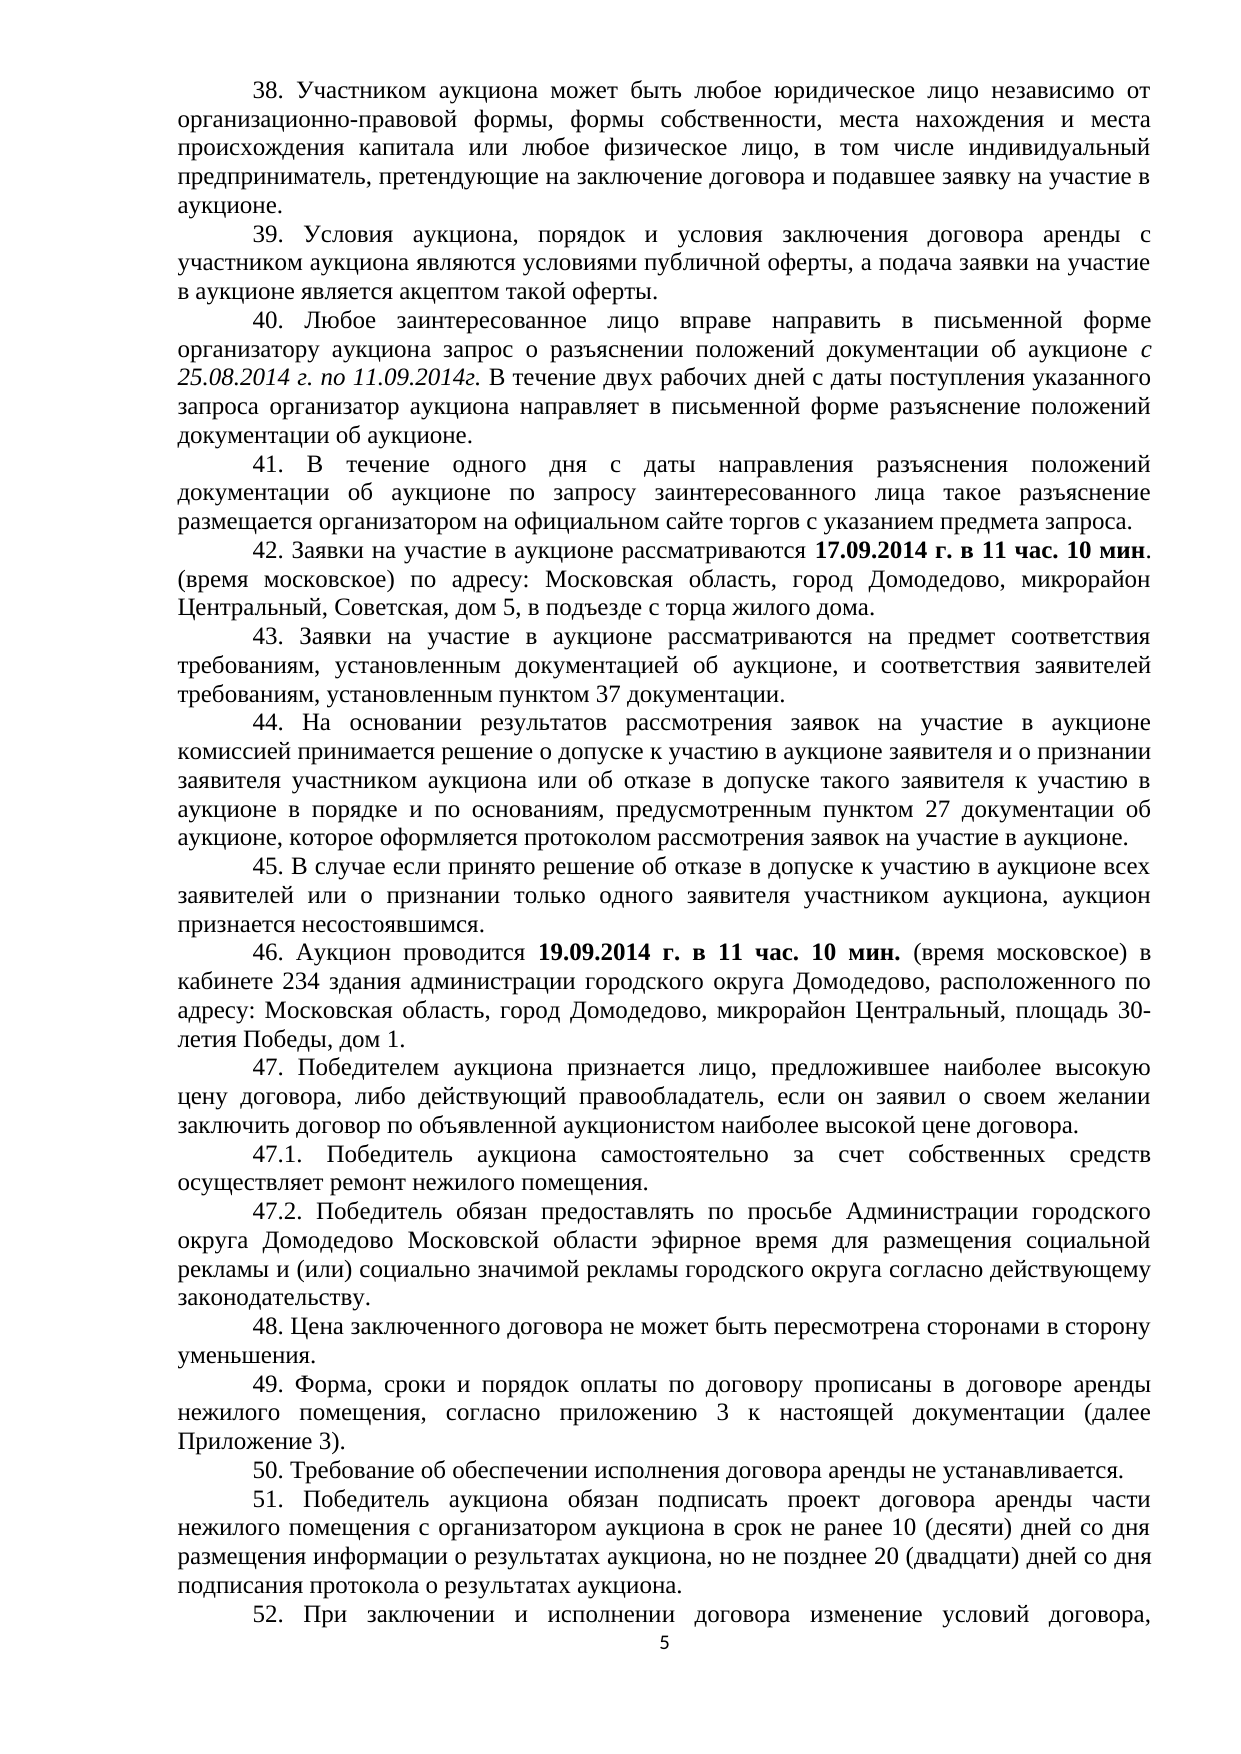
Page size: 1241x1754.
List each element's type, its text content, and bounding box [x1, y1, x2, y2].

text 51. Победитель аукциона обязан подписать проект договора аренды части нежилого помещения с организатором аукциона в срок не ранее 10 (десяти) дней со дня размещения информации о результатах аукциона, но не позднее 20 (двадцати) дней со дня подписания протокола о результатах аукциона. [177, 1484, 1152, 1599]
text 43. Заявки на участие в аукционе рассматриваются на предмет соответствия требованиям, установленным документацией об аукционе, и соответствия заявителей требованиям, установленным пунктом 37 документации. [177, 621, 1152, 707]
text 41. В течение одного дня с даты направления разъяснения положений документации об аукционе по запросу заинтересованного лица такое разъяснение размещается организатором на официальном сайте торгов с указанием предмета запроса. [177, 449, 1152, 535]
text 42. Заявки на участие в аукционе рассматриваются 17.09.2014 г. в 11 час. 10 мин.(время московское) по адресу: Московская область, город Домодедово, микрорайон Центральный, Советская, дом 5, в подъезде с торца жилого дома. [177, 535, 1152, 621]
text 47. Победителем аукциона признается лицо, предложившее наиболее высокую цену договора, либо действующий правообладатель, если он заявил о своем желании заключить договор по объявленной аукционистом наиболее высокой цене договора. [177, 1052, 1152, 1139]
text 49. Форма, сроки и порядок оплаты по договору прописаны в договоре аренды нежилого помещения, согласно приложению 3 к настоящей документации (далее Приложение 3). [177, 1369, 1152, 1455]
text 47.2. Победитель обязан предоставлять по просьбе Администрации городского округа Домодедово Московской области эфирное время для размещения социальной рекламы и (или) социально значимой рекламы городского округа согласно действующему законодательству. [177, 1196, 1152, 1311]
text 44. На основании результатов рассмотрения заявок на участие в аукционе комиссией принимается решение о допуске к участию в аукционе заявителя и о признании заявителя участником аукциона или об отказе в допуске такого заявителя к участию в аукционе в порядке и по основаниям, предусмотренным пунктом 27 документации об аукционе, которое оформляется протоколом рассмотрения заявок на участие в аукционе. [177, 707, 1152, 851]
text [177, 1599, 1152, 1627]
text 45. В случае если принято решение об отказе в допуске к участию в аукционе всех заявителей или о признании только одного заявителя участником аукциона, аукцион признается несостоявшимся. [177, 851, 1152, 937]
text 46. Аукцион проводится 19.09.2014 г. в 11 час. 10 мин. (время московское) в кабинете 234 здания администрации городского округа Домодедово, расположенного по адресу: Московская область, город Домодедово, микрорайон Центральный, площадь 30-летия Победы, дом 1. [177, 937, 1152, 1052]
text 48. Цена заключенного договора не может быть пересмотрена сторонами в сторону уменьшения. [177, 1311, 1152, 1369]
text 50. Требование об обеспечении исполнения договора аренды не устанавливается. [177, 1455, 1152, 1484]
text 38. Участником аукциона может быть любое юридическое лицо независимо от организационно-правовой формы, формы собственности, места нахождения и места происхождения капитала или любое физическое лицо, в том числе индивидуальный предприниматель, претендующие на заключение договора и подавшее заявку на участие в аукционе. [177, 75, 1152, 219]
text 40. Любое заинтересованное лицо вправе направить в письменной форме организатору аукциона запрос о разъяснении положений документации об аукционе с 25.08.2014 г. по 11.09.2014г. В течение двух рабочих дней с даты поступления указанного запроса организатор аукциона направляет в письменной форме разъяснение положений документации об аукционе. [177, 305, 1152, 449]
text 39. Условия аукциона, порядок и условия заключения договора аренды с участником аукциона являются условиями публичной оферты, а подача заявки на участие в аукционе является акцептом такой оферты. [177, 219, 1152, 305]
text 47.1. Победитель аукциона самостоятельно за счет собственных средств осуществляет ремонт нежилого помещения. [177, 1139, 1152, 1196]
